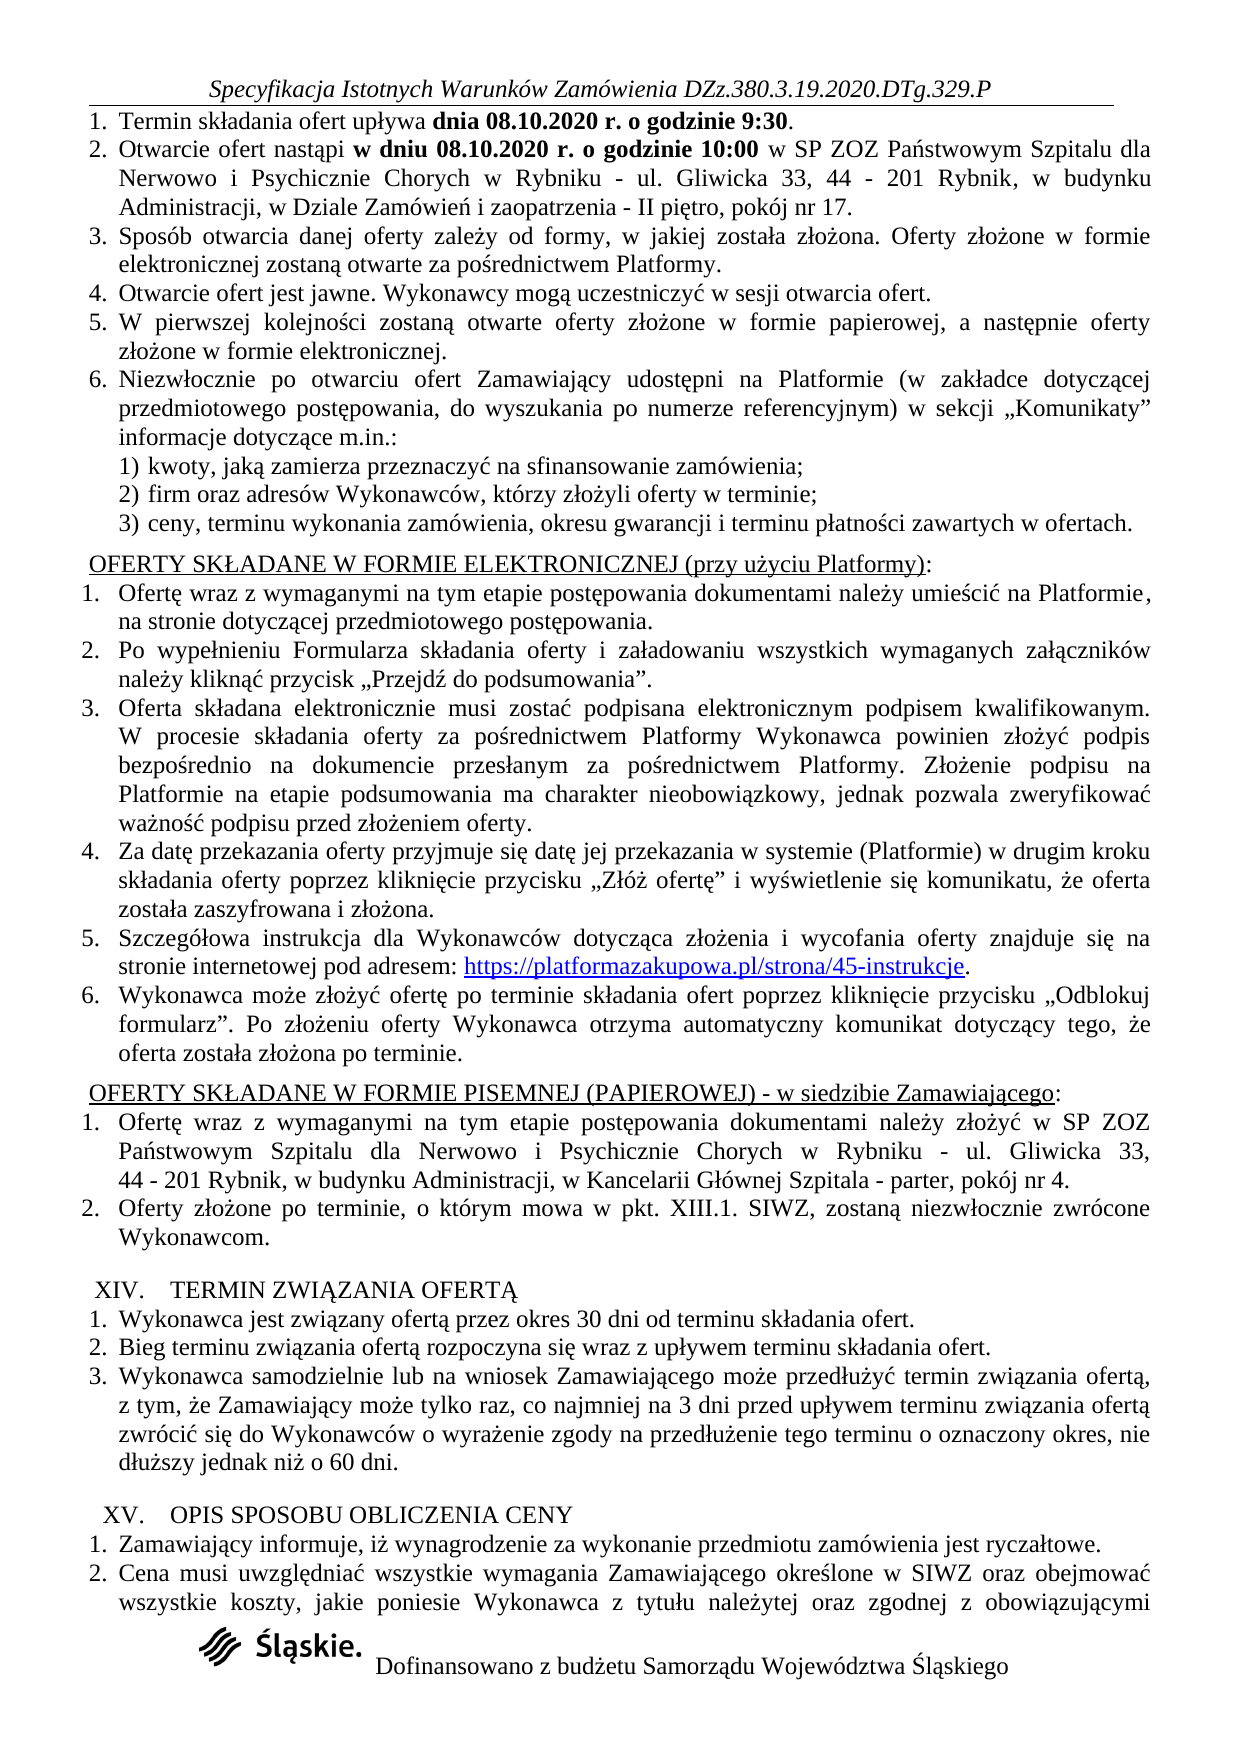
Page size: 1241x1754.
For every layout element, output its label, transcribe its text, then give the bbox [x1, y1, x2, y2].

list Zamawiający informuje, iż wynagrodzenie za wykonanie przedmiotu zamówienia jest ryczałtowe. [89, 1529, 1152, 1558]
list Wykonawca może złożyć ofertę po terminie składania ofert poprzez kliknięcie przycisku „Odblokuj formularz”. Po złożeniu oferty Wykonawca otrzyma automatyczny komunikat dotyczący tego, że oferta została złożona po terminie. [81, 980, 1152, 1066]
list Po wypełnieniu Formularza składania oferty i załadowaniu wszystkich wymaganych załączników należy kliknąć przycisk „Przejdź do podsumowania”. [81, 635, 1152, 693]
list firm oraz adresów Wykonawców, którzy złożyli oferty w terminie; [118, 479, 1152, 508]
list Otwarcie ofert jest jawne. Wykonawcy mogą uczestniczyć w sesji otwarcia ofert. [89, 278, 1152, 307]
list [89, 1558, 1152, 1615]
list Za datę przekazania oferty przyjmuje się datę jej przekazania w systemie (Platformie) w drugim kroku składania oferty poprzez kliknięcie przycisku „Złóż ofertę” i wyświetlenie się komunikatu, że oferta została zaszyfrowana i złożona. [81, 836, 1152, 923]
list Niezwłocznie po otwarciu ofert Zamawiający udostępni na Platformie (w zakładce dotyczącej przedmiotowego postępowania, do wyszukania po numerze referencyjnym) w sekcji „Komunikaty” informacje dotyczące m.in.: [89, 364, 1152, 451]
list Bieg terminu związania ofertą rozpoczyna się wraz z upływem terminu składania ofert. [89, 1332, 1152, 1361]
list Otwarcie ofert nastąpi w dniu 08.10.2020 r. o godzinie 10:00 w SP ZOZ Państwowym Szpitalu dla Nerwowo i Psychicznie Chorych w Rybniku - ul. Gliwicka 33, 44 - 201 Rybnik, w budynku Administracji, w Dziale Zamówień i zaopatrzenia - II piętro, pokój nr 17. [89, 134, 1152, 221]
text OFERTY SKŁADANE W FORMIE ELEKTRONICZNEJ (przy użyciu Platformy): [89, 549, 1152, 578]
text OFERTY SKŁADANE W FORMIE PISEMNEJ (PAPIEROWEJ) - w siedzibie Zamawiającego: [89, 1078, 1152, 1107]
list Wykonawca jest związany ofertą przez okres 30 dni od terminu składania ofert. [89, 1304, 1152, 1332]
list Oferty złożone po terminie, o którym mowa w pkt. XIII.1. SIWZ, zostaną niezwłocznie zwrócone Wykonawcom. [81, 1193, 1152, 1251]
list Wykonawca samodzielnie lub na wniosek Zamawiającego może przedłużyć termin związania ofertą, z tym, że Zamawiający może tylko raz, co najmniej na 3 dni przed upływem terminu związania ofertą zwrócić się do Wykonawców o wyrażenie zgody na przedłużenie tego terminu o oznaczony okres, nie dłuższy jednak niż o 60 dni. [89, 1361, 1152, 1476]
list ceny, terminu wykonania zamówienia, okresu gwarancji i terminu płatności zawartych w ofertach. [118, 508, 1152, 537]
list Oferta składana elektronicznie musi zostać podpisana elektronicznym podpisem kwalifikowanym. W procesie składania oferty za pośrednictwem Platformy Wykonawca powinien złożyć podpis bezpośrednio na dokumencie przesłanym za pośrednictwem Platformy. Złożenie podpisu na Platformie na etapie podsumowania ma charakter nieobowiązkowy, jednak pozwala zweryfikować ważność podpisu przed złożeniem oferty. [81, 693, 1152, 836]
list Sposób otwarcia danej oferty zależy od formy, w jakiej została złożona. Oferty złożone w formie elektronicznej zostaną otwarte za pośrednictwem Platformy. [89, 221, 1152, 278]
list Ofertę wraz z wymaganymi na tym etapie postępowania dokumentami należy złożyć w SP ZOZ Państwowym Szpitalu dla Nerwowo i Psychicznie Chorych w Rybniku - ul. Gliwicka 33, 44 - 201 Rybnik, w budynku Administracji, w Kancelarii Głównej Szpitala - parter, pokój nr 4. [81, 1107, 1152, 1193]
list Ofertę wraz z wymaganymi na tym etapie postępowania dokumentami należy umieścić na Platformie, na stronie dotyczącej przedmiotowego postępowania. [81, 578, 1152, 635]
list Termin składania ofert upływa dnia 08.10.2020 r. o godzinie 9:30. [89, 106, 1152, 134]
list kwoty, jaką zamierza przeznaczyć na sfinansowanie zamówienia; [118, 451, 1152, 479]
picture [193, 1620, 369, 1675]
list W pierwszej kolejności zostaną otwarte oferty złożone w formie papierowej, a następnie oferty złożone w formie elektronicznej. [89, 307, 1152, 364]
list TERMIN ZWIĄZANIA OFERTĄ [145, 1275, 1152, 1304]
list Szczegółowa instrukcja dla Wykonawców dotycząca złożenia i wycofania oferty znajduje się na stronie internetowej pod adresem: https://platformazakupowa.pl/strona/45-instrukcje. [81, 923, 1152, 980]
list OPIS SPOSOBU OBLICZENIA CENY [145, 1500, 1152, 1529]
